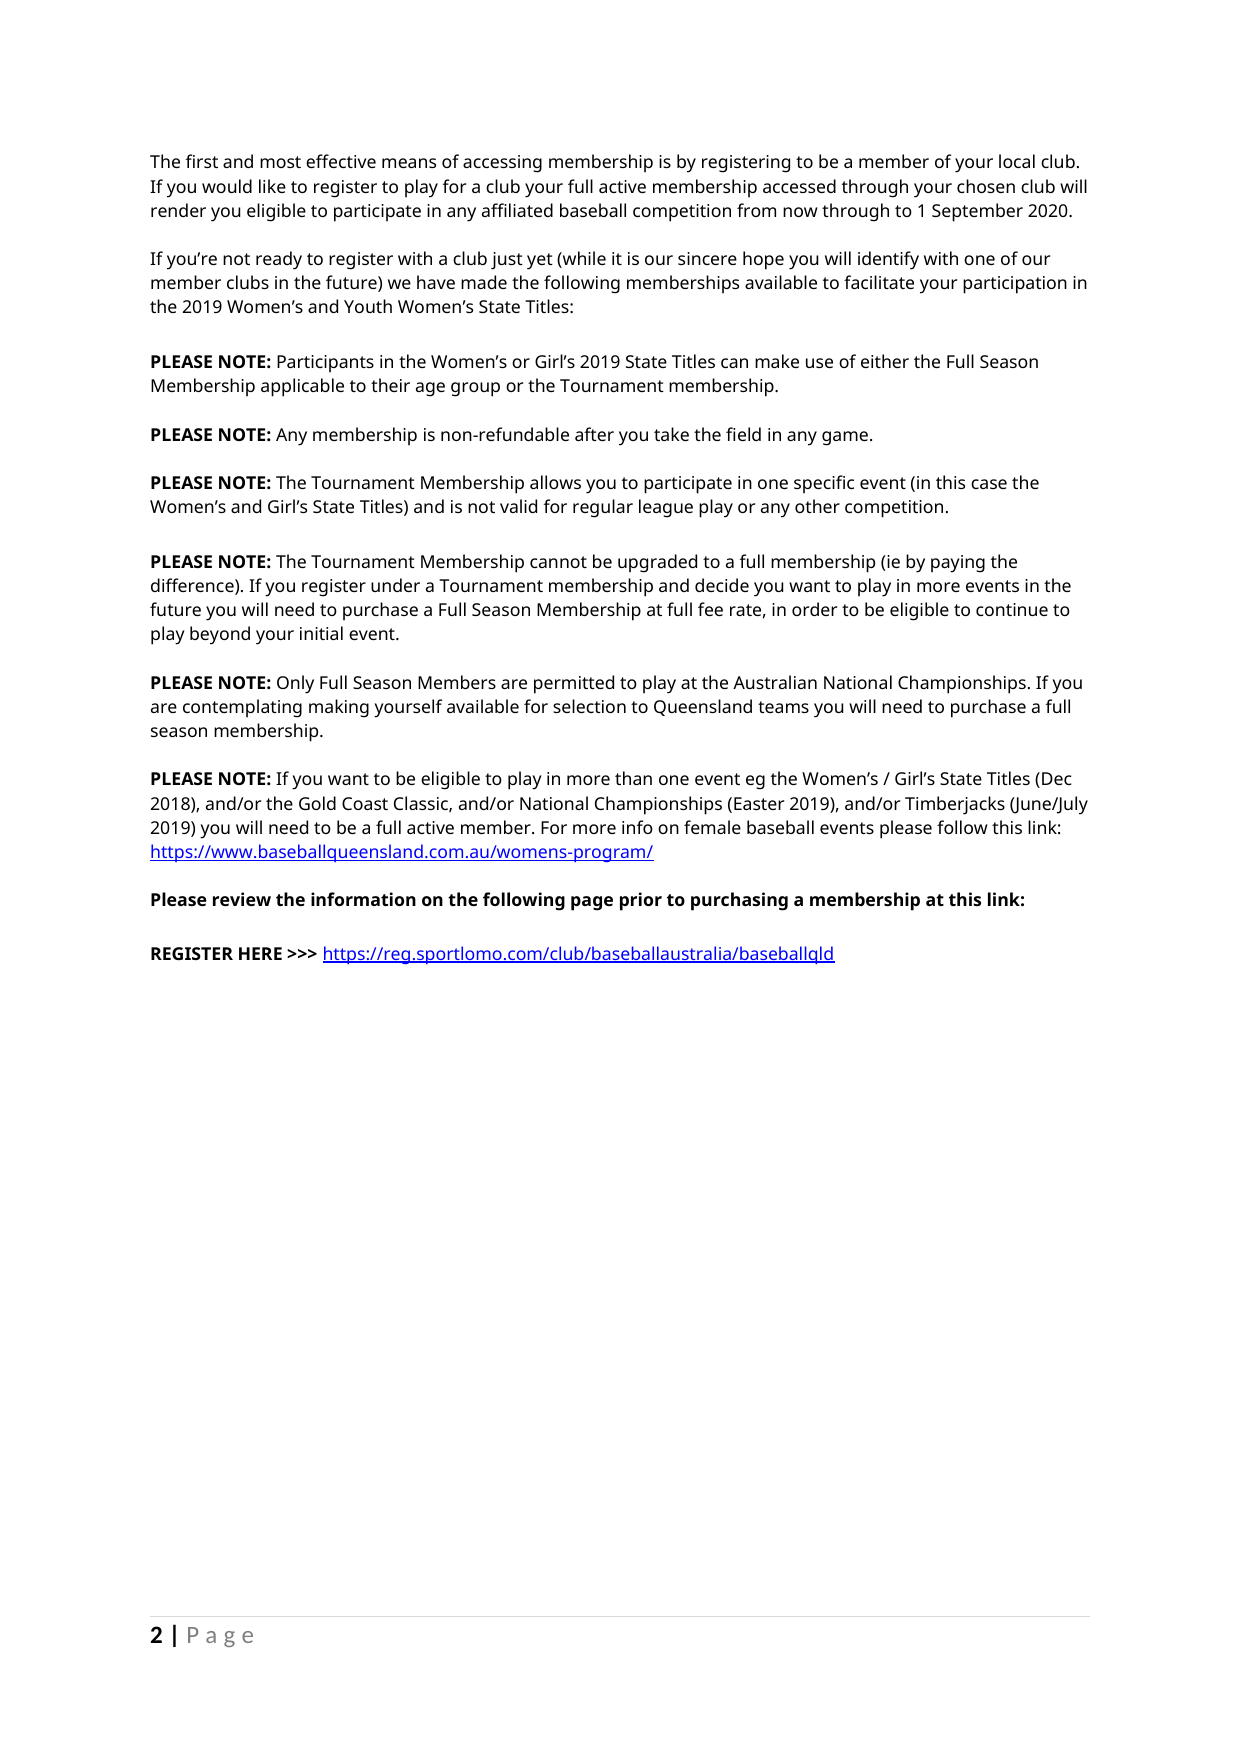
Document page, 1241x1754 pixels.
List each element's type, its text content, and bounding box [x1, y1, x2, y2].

text PLEASE NOTE: Participants in the Women’s or Girl’s 2019 State Titles can make use of either the Full Season Membership applicable to their age group or the Tournament membership. [150, 350, 1090, 398]
text PLEASE NOTE: The Tournament Membership allows you to participate in one specific event (in this case the Women’s and Girl’s State Titles) and is not valid for regular league play or any other competition. [150, 471, 1090, 519]
text https://www.baseballqueensland.com.au/womens-program/ [150, 839, 1090, 863]
text If you’re not ready to register with a club just yet (while it is our sincere hope you will identify with one of our member clubs in the future) we have made the following memberships available to facilitate your participation in the 2019 Women’s and Youth Women’s State Titles: [150, 247, 1090, 319]
text PLEASE NOTE: If you want to be eligible to play in more than one event eg the Women’s / Girl’s State Titles (Dec 2018), and/or the Gold Coast Classic, and/or National Championships (Easter 2019), and/or Timberjacks (June/July 2019) you will need to be a full active member. For more info on female baseball events please follow this link: [150, 767, 1090, 839]
text PLEASE NOTE: Any membership is non-refundable after you take the field in any game. [150, 422, 1090, 446]
text PLEASE NOTE: Only Full Season Members are permitted to play at the Australian National Championships. If you are contemplating making yourself available for selection to Queensland teams you will need to purchase a full season membership. [150, 670, 1090, 743]
text Please review the information on the following page prior to purchasing a membership at this link: [150, 888, 1090, 912]
text PLEASE NOTE: The Tournament Membership cannot be upgraded to a full membership (ie by paying the difference). If you register under a Tournament membership and decide you want to play in more events in the future you will need to purchase a Full Season Membership at full fee rate, in order to be eligible to continue to play beyond your initial event. [150, 549, 1090, 646]
text REGISTER HERE >>> https://reg.sportlomo.com/club/baseballaustralia/baseballqld [150, 941, 1090, 965]
text The first and most effective means of accessing membership is by registering to be a member of your local club. If you would like to register to play for a club your full active membership accessed through your chosen club will render you eligible to participate in any affiliated baseball competition from now through to 1 September 2020. [150, 150, 1090, 222]
